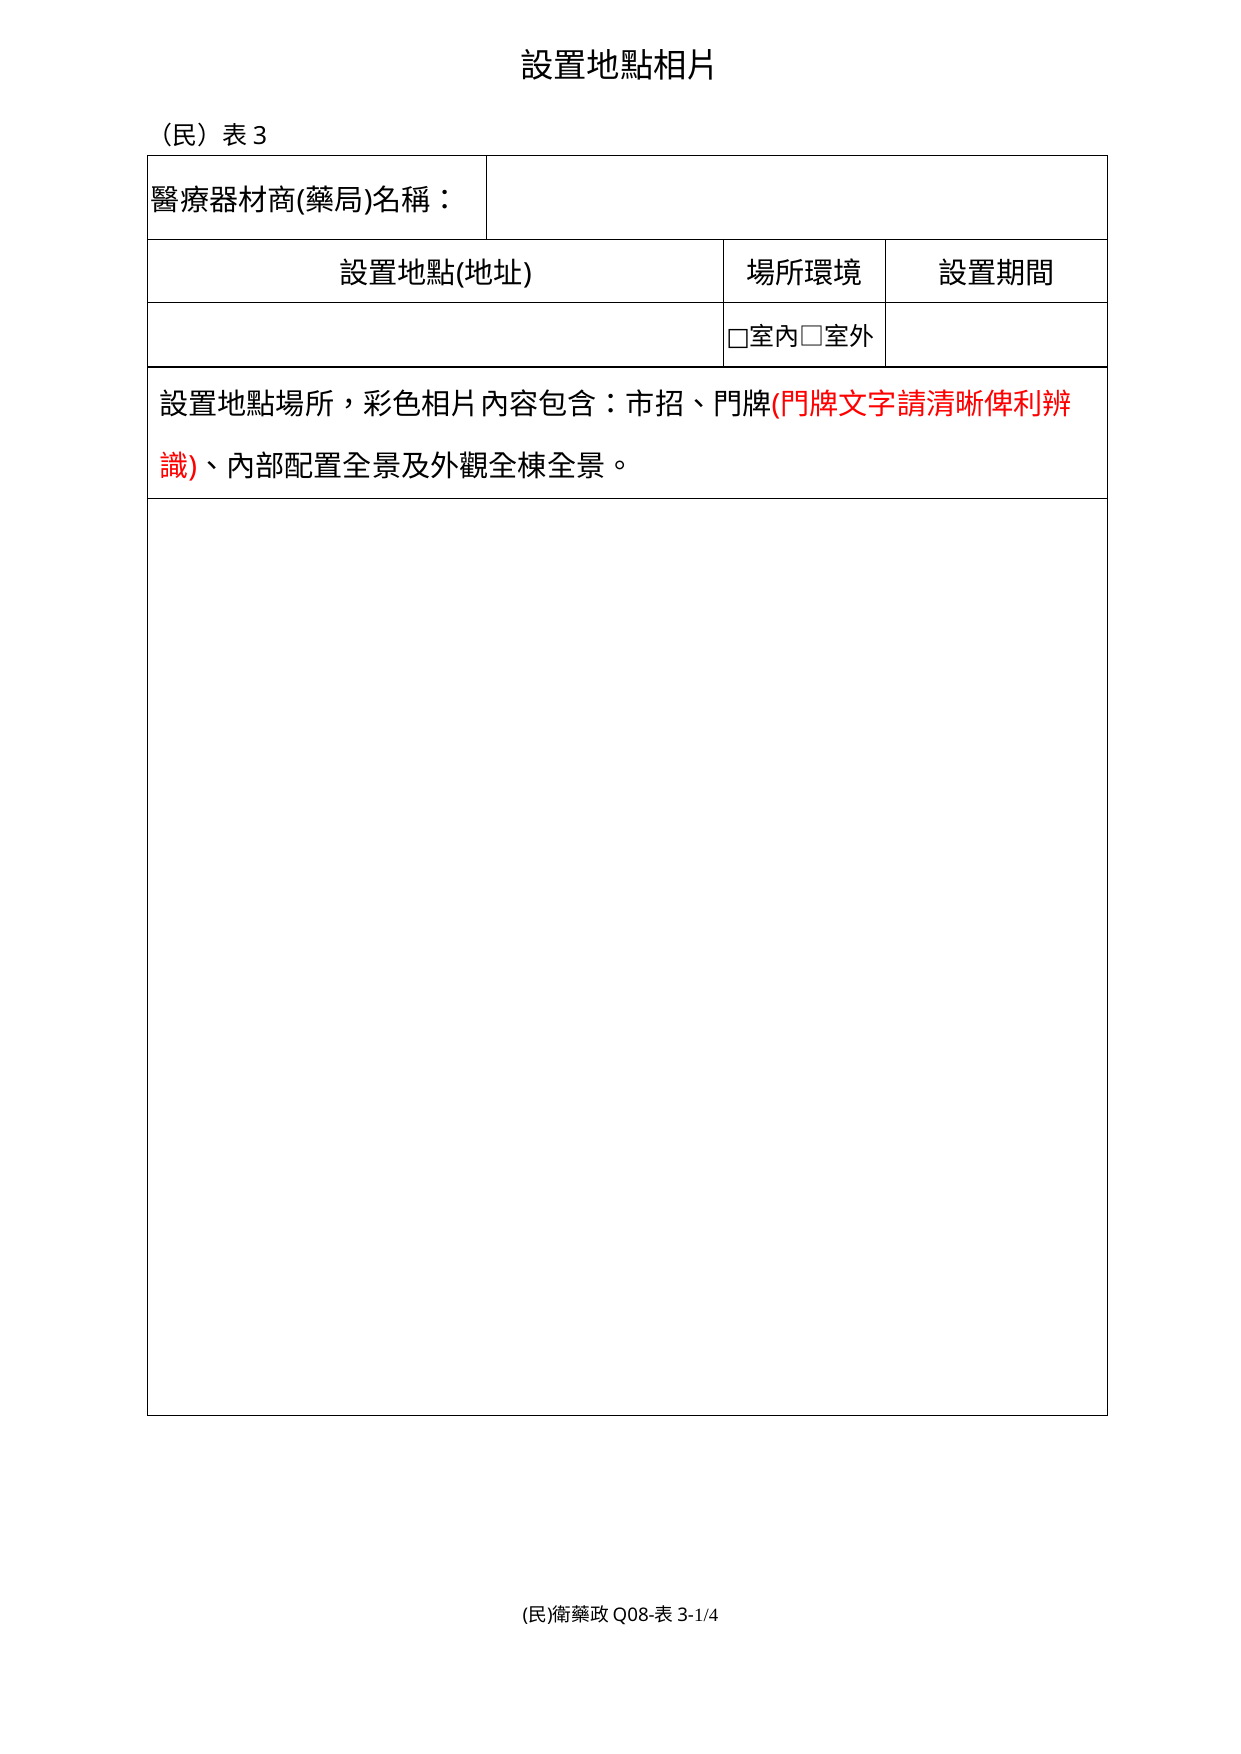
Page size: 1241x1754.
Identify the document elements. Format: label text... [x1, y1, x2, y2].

table_header 設置地點場所，彩色相片內容包含：市招、門牌(門牌文字請清晰俾利辨識)、內部配置全景及外觀全棟全景。 [148, 368, 1107, 498]
table_cell 設置地點(地址) [148, 240, 723, 302]
table_header [487, 156, 1107, 239]
table_cell 設置期間 [886, 240, 1107, 302]
table_cell □室內□室外 [724, 303, 885, 366]
table_header 醫療器材商(藥局)名稱： [148, 156, 486, 239]
table_cell [886, 303, 1107, 366]
table_cell [148, 499, 1107, 1415]
table_cell [148, 303, 723, 366]
table_cell 場所環境 [724, 240, 885, 302]
